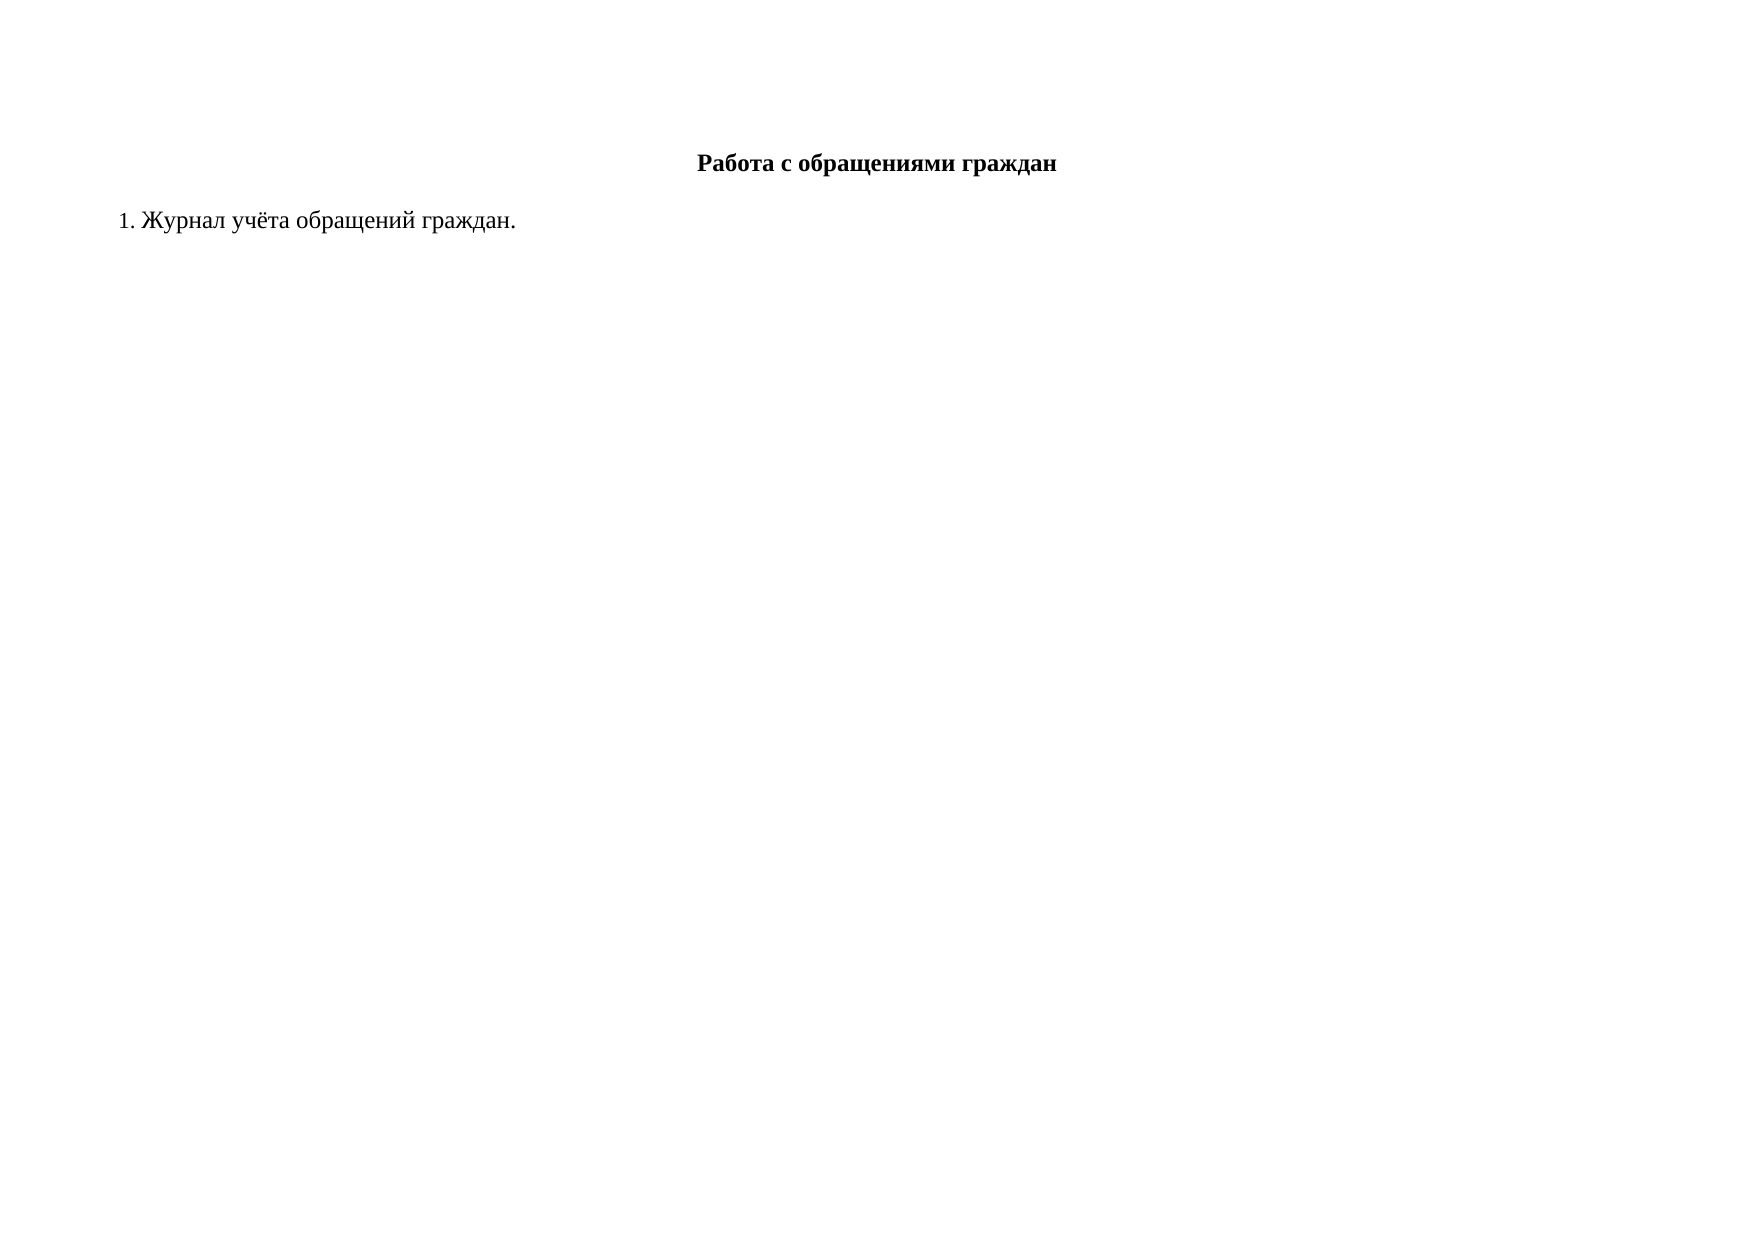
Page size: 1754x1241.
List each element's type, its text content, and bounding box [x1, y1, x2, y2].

text 1. Журнал учёта обращений граждан. [118, 206, 1636, 234]
text Работа с обращениями граждан [118, 148, 1636, 176]
